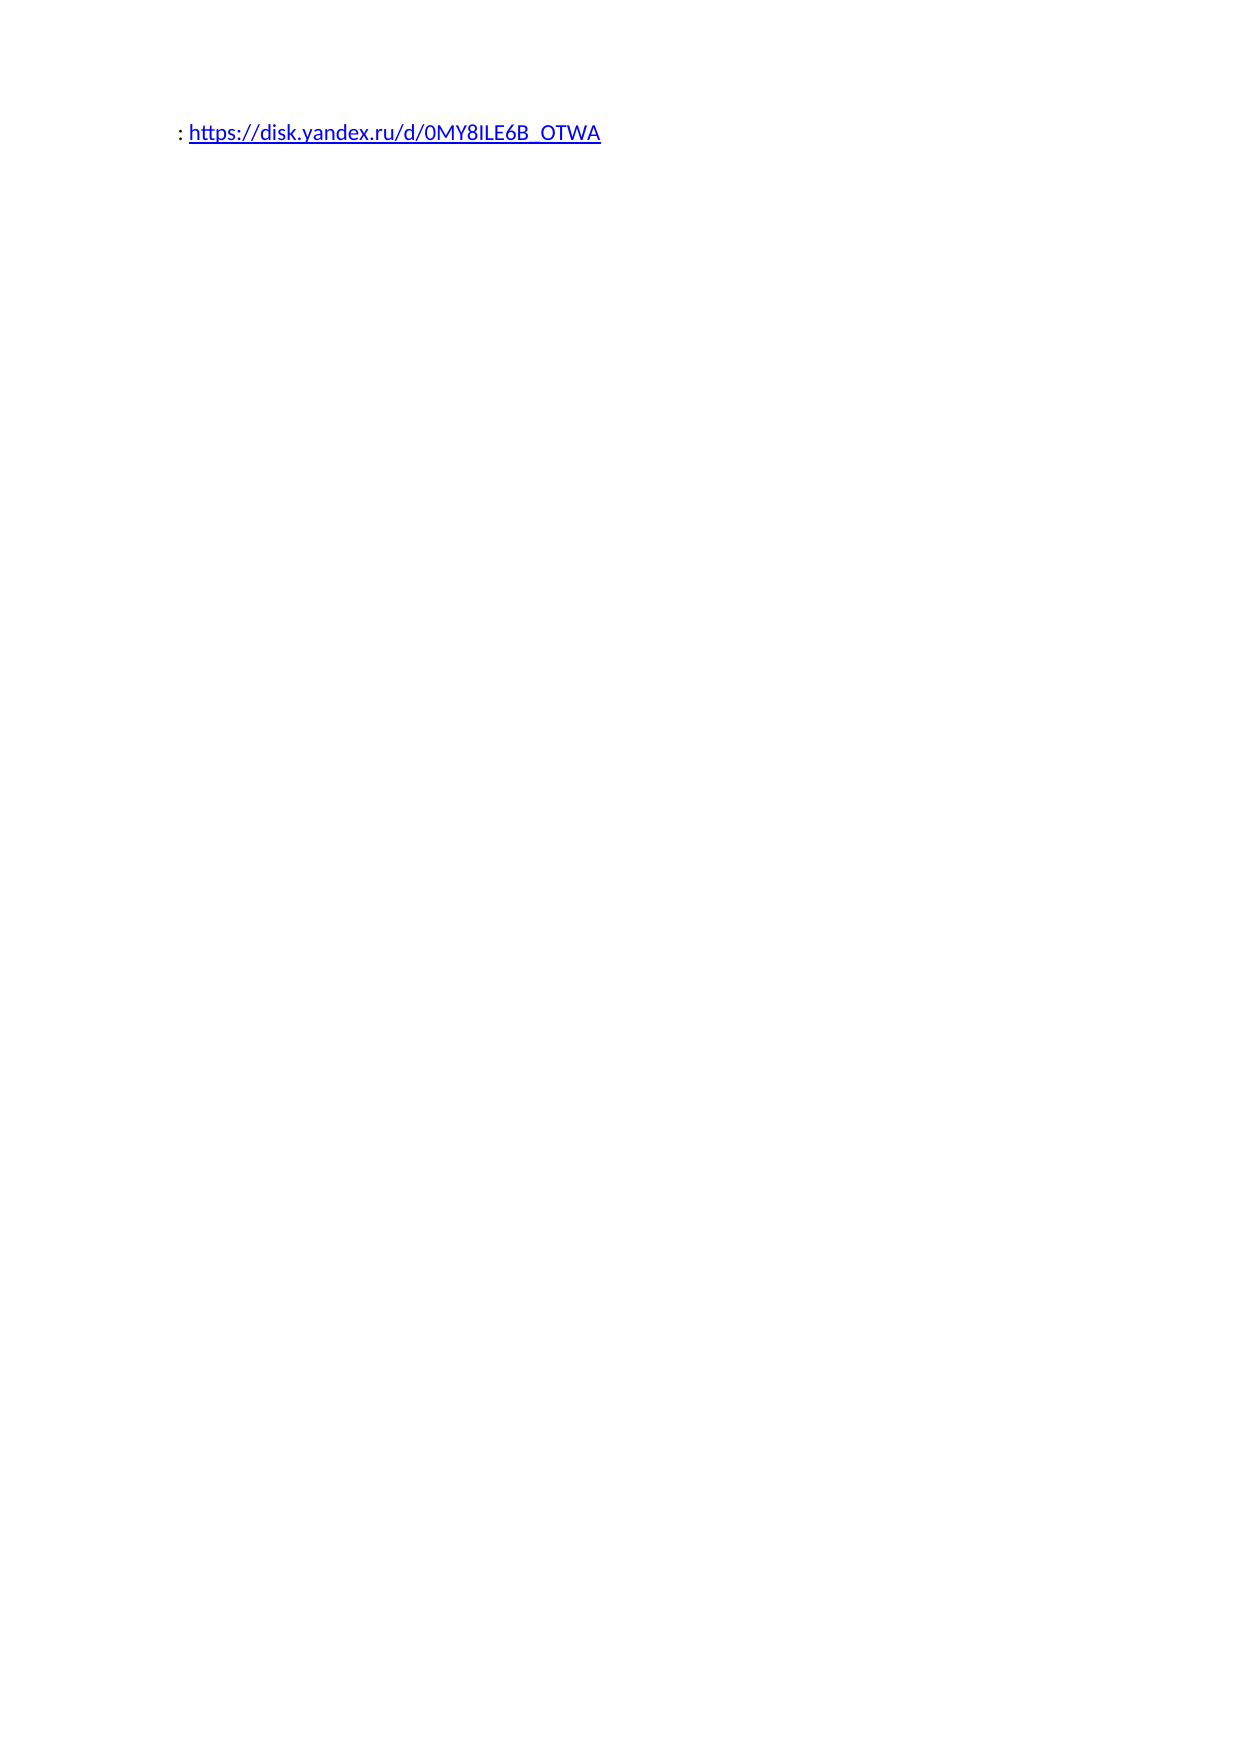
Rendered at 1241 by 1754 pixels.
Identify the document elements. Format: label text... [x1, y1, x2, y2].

text : https://disk.yandex.ru/d/0MY8ILE6B_OTWA [177, 118, 1152, 146]
